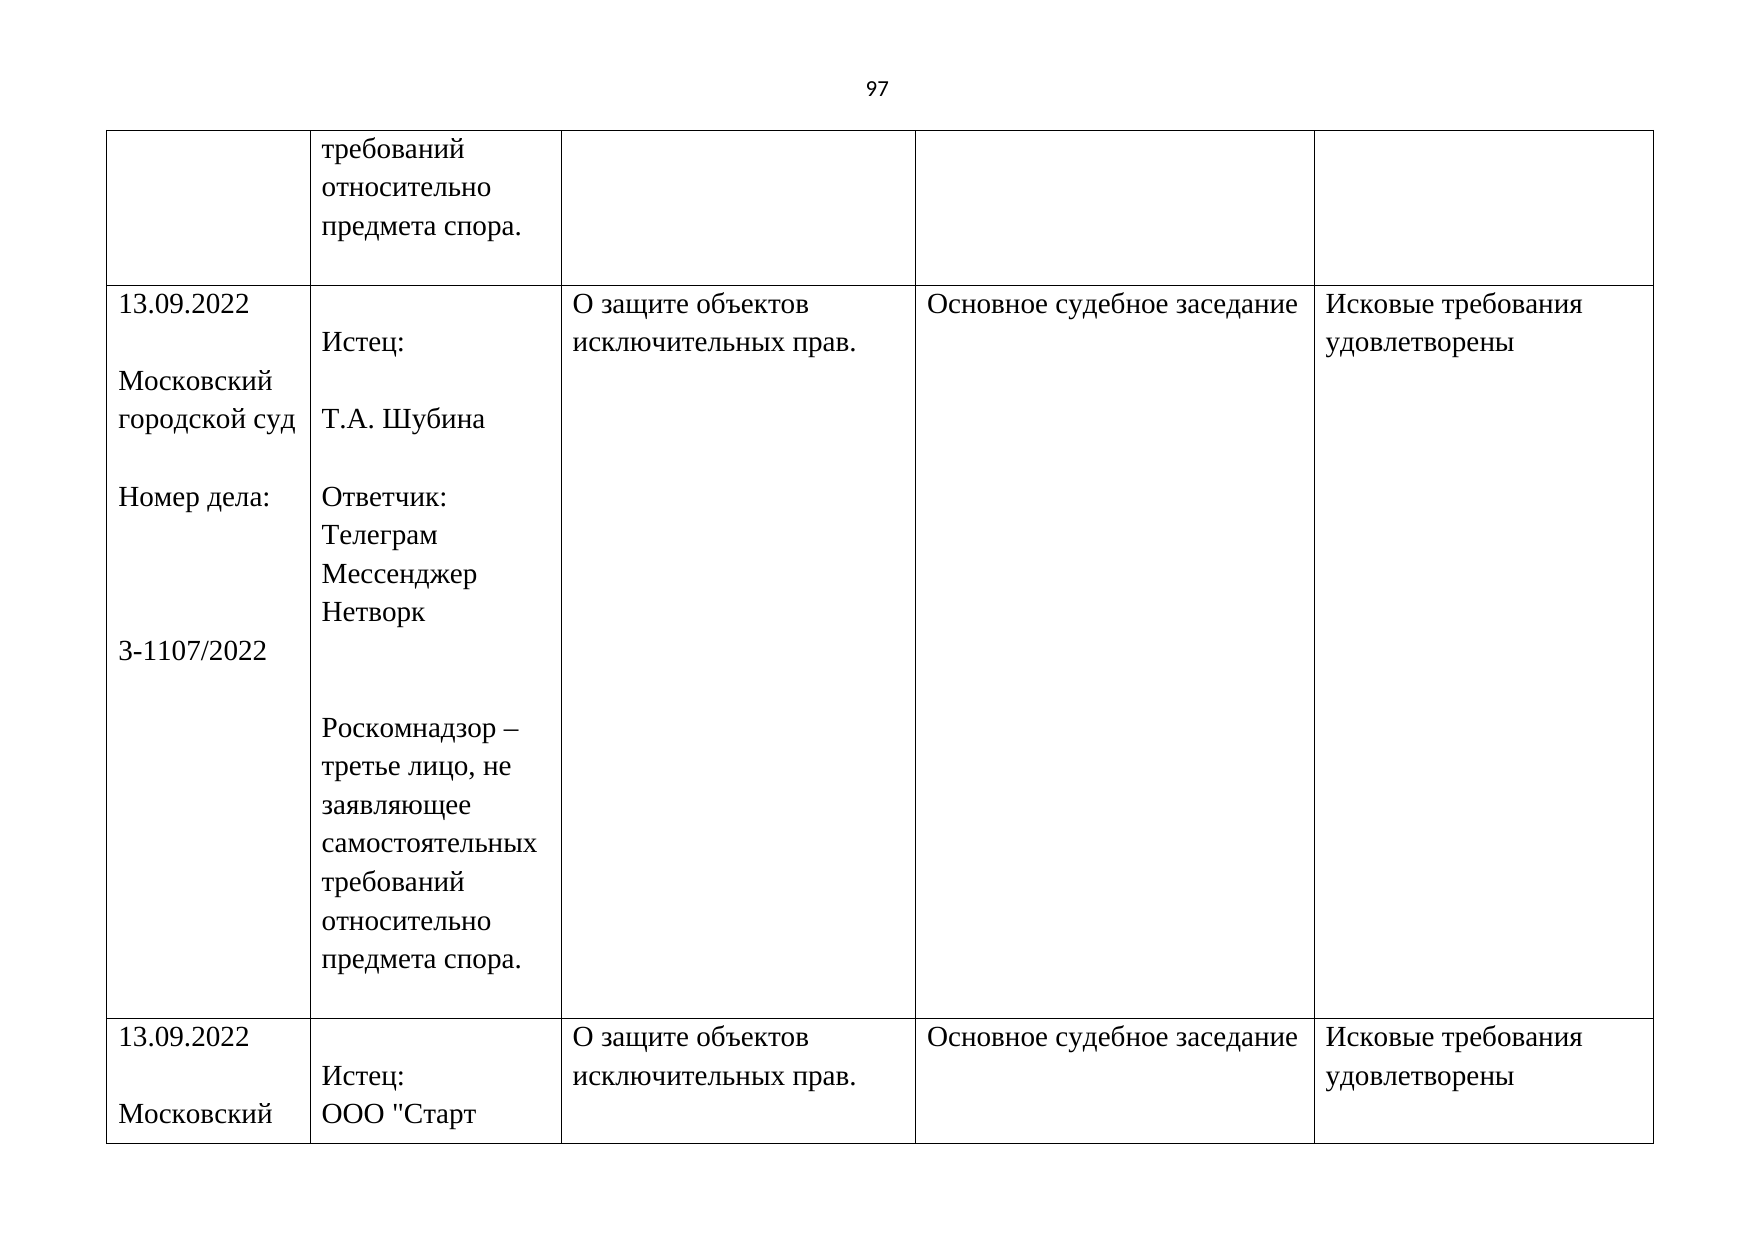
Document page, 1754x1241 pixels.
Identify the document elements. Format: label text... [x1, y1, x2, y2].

table_cell Исковые требования удовлетворены [1315, 286, 1653, 1018]
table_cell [916, 131, 1314, 285]
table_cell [1315, 131, 1653, 285]
table_cell Истец: Т.А. Шубина Ответчик: Телеграм Мессенджер Нетворк Роскомнадзор – третье лицо, не заявляющее самостоятельных требований относительно предмета спора. [311, 286, 561, 1018]
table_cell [1315, 1019, 1653, 1143]
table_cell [562, 131, 915, 285]
table_cell О защите объектов исключительных прав. [562, 286, 915, 1018]
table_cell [311, 1019, 561, 1143]
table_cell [107, 131, 310, 285]
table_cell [311, 131, 561, 285]
table_cell 13.09.2022 Московский городской суд Номер дела: 3-1107/2022 [107, 286, 310, 1018]
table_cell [107, 1019, 310, 1143]
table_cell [916, 1019, 1314, 1143]
table_cell Основное судебное заседание [916, 286, 1314, 1018]
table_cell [562, 1019, 915, 1143]
